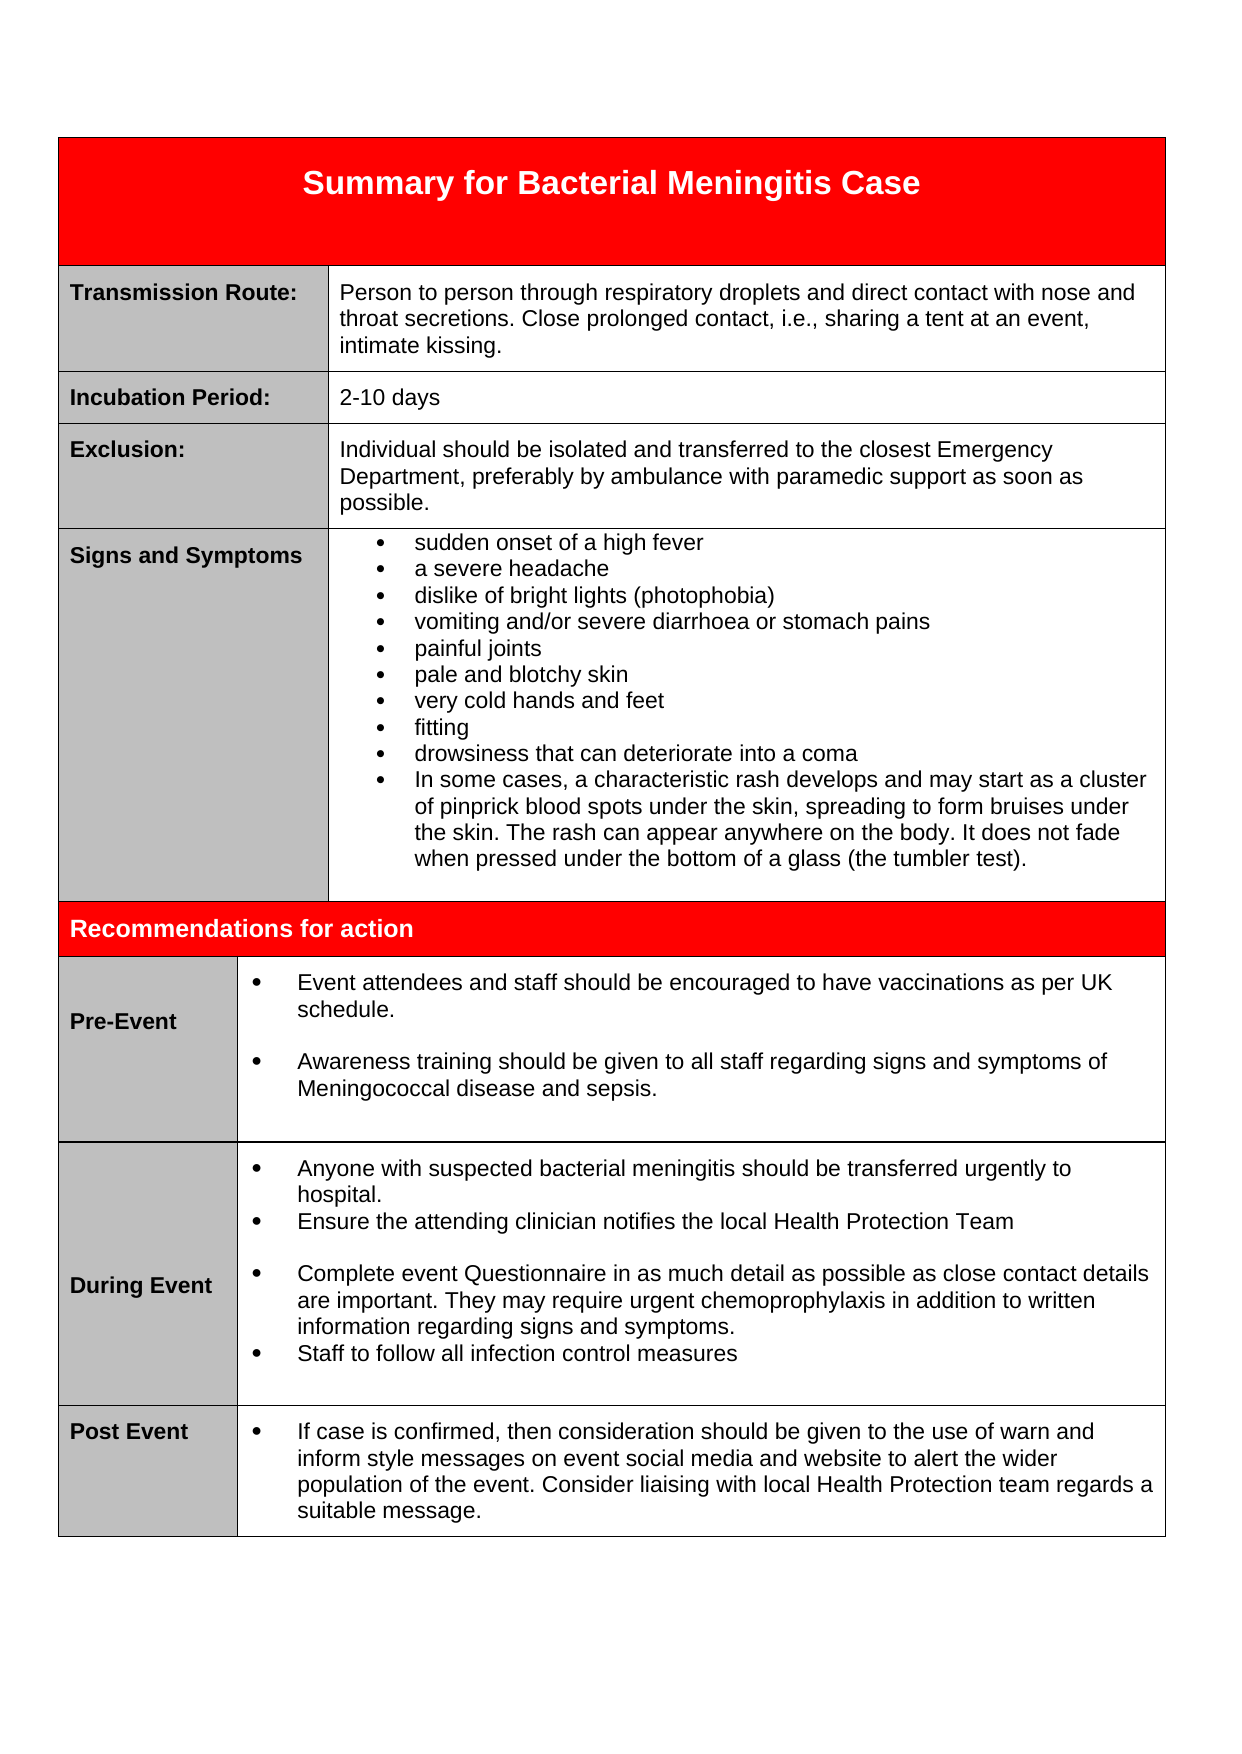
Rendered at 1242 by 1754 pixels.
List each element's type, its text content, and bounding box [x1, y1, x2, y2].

table_cell sudden onset of a high fever a severe headache dislike of bright lights (photophobia) vomiting and/or severe diarrhoea or stomach pains painful joints pale and blotchy skin very cold hands and feet fitting drowsiness that can deteriorate into a coma In some cases, a characteristic rash develops and may start as a cluster of pinprick blood spots under the skin, spreading to form bruises under the skin. The rash can appear anywhere on the body. It does not fade when pressed under the bottom of a glass (the tumbler test). [329, 529, 1165, 901]
table_header Summary for Bacterial Meningitis Case [59, 138, 1165, 265]
table_cell Person to person through respiratory droplets and direct contact with nose and throat secretions. Close prolonged contact, i.e., sharing a tent at an event, intimate kissing. [329, 266, 1165, 371]
table_cell If case is confirmed, then consideration should be given to the use of warn and inform style messages on event social media and website to alert the wider population of the event. Consider liaising with local Health Protection team regards a suitable message. [238, 1406, 1165, 1536]
table_cell Post Event [59, 1406, 237, 1536]
table_cell During Event [59, 1143, 237, 1405]
table_cell Anyone with suspected bacterial meningitis should be transferred urgently to hospital. Ensure the attending clinician notifies the local Health Protection Team Complete event Questionnaire in as much detail as possible as close contact details are important. They may require urgent chemoprophylaxis in addition to written information regarding signs and symptoms. Staff to follow all infection control measures [238, 1143, 1165, 1405]
table_cell Recommendations for action [59, 902, 1165, 956]
table_cell Exclusion: [59, 424, 328, 528]
table_cell Event attendees and staff should be encouraged to have vaccinations as per UK schedule. Awareness training should be given to all staff regarding signs and symptoms of Meningococcal disease and sepsis. [238, 957, 1165, 1141]
table_cell Individual should be isolated and transferred to the closest Emergency Department, preferably by ambulance with paramedic support as soon as possible. [329, 424, 1165, 528]
table_cell Signs and Symptoms [59, 529, 328, 901]
table_cell Pre-Event [59, 957, 237, 1141]
table_cell Transmission Route: [59, 266, 328, 371]
table_cell 2-10 days [329, 372, 1165, 423]
table_cell Incubation Period: [59, 372, 328, 423]
